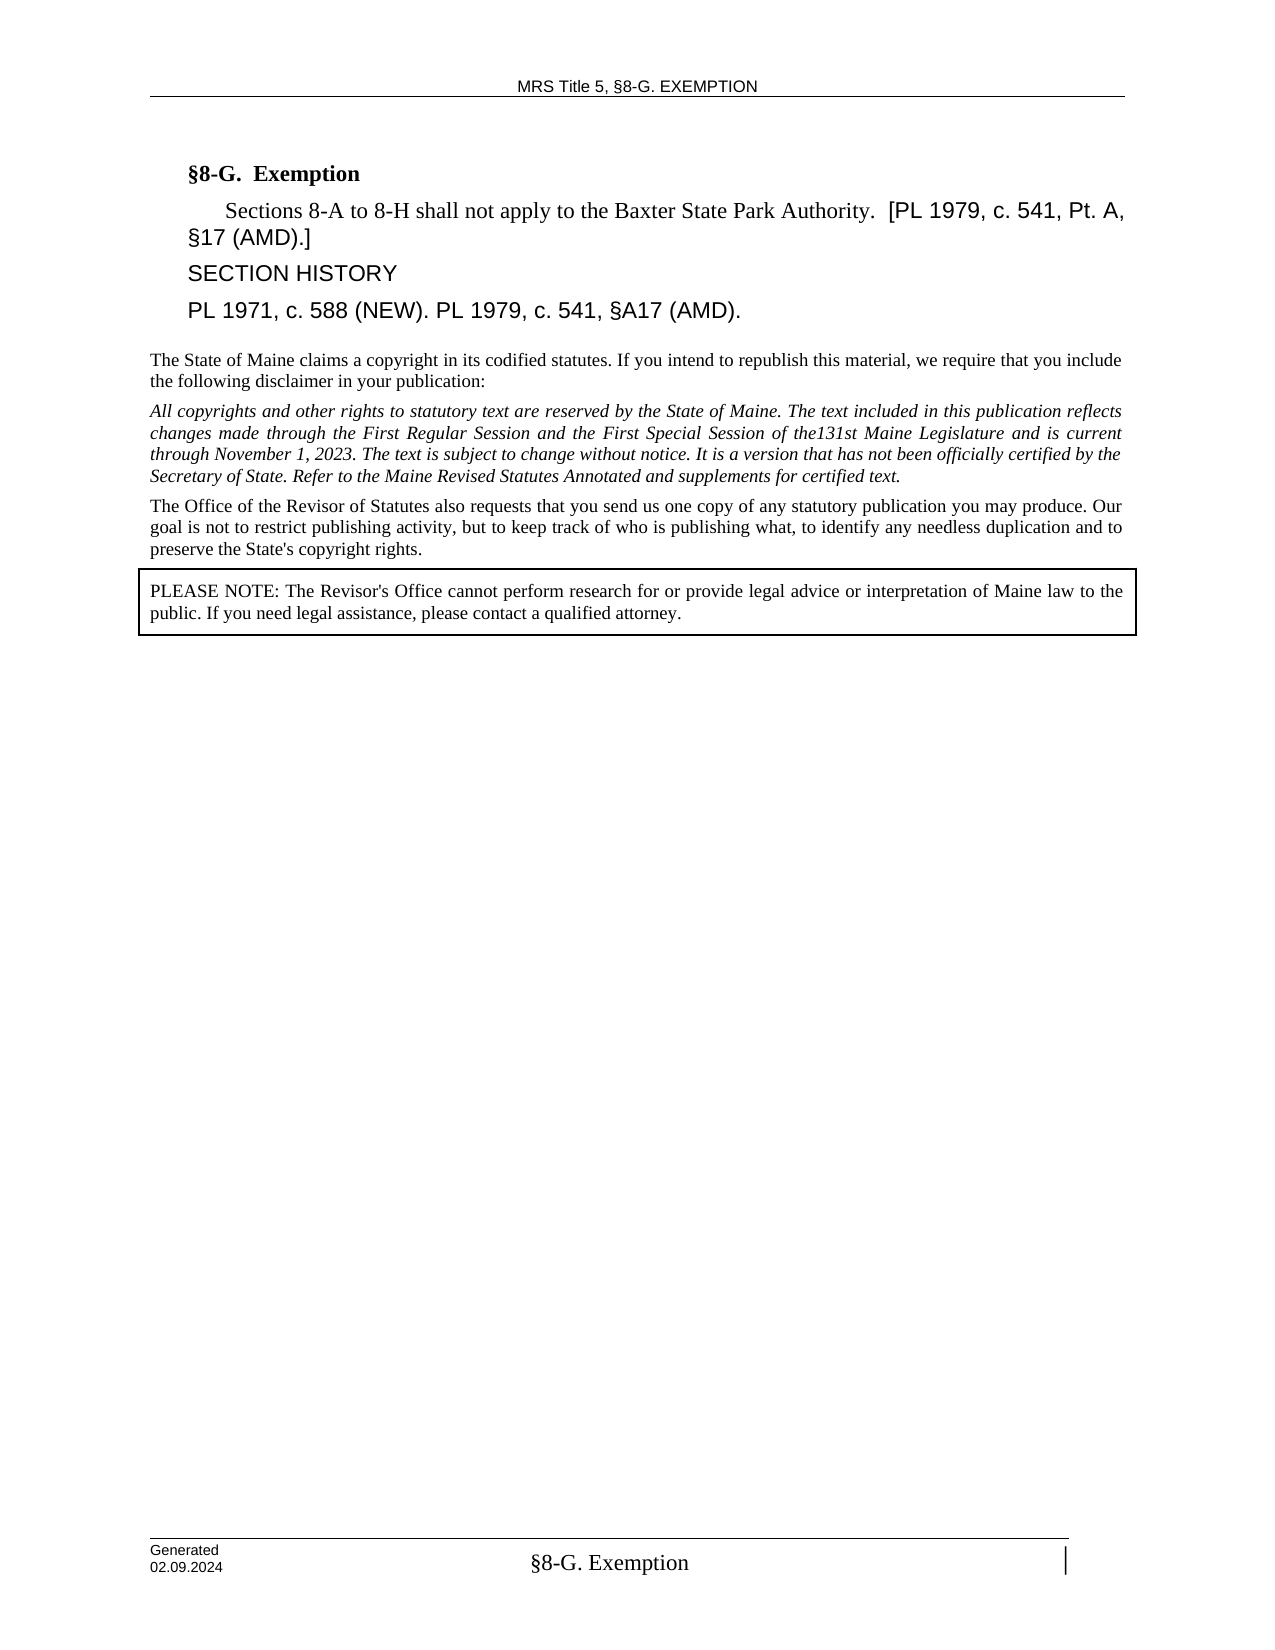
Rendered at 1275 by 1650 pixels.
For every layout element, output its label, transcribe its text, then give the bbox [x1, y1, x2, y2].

text The Office of the Revisor of Statutes also requests that you send us one copy of any statutory publication you may produce. Our goal is not to restrict publishing activity, but to keep track of who is publishing what, to identify any needless duplication and to preserve the State's copyright rights. [150, 494, 1125, 559]
text Sections 8‑A to 8‑H shall not apply to the Baxter State Park Authority. [PL 1979, c. 541, Pt. A, §17 (AMD).] [187, 197, 1125, 250]
text PLEASE NOTE: The Revisor's Office cannot perform research for or provide legal advice or interpretation of Maine law to the public. If you need legal assistance, please contact a qualified attorney. [140, 570, 1135, 634]
text All copyrights and other rights to statutory text are reserved by the State of Maine. The text included in this publication reflects changes made through the First Regular Session and the First Special Session of the131st Maine Legislature and is current through November 1, 2023 . The text is subject to change without notice. It is a version that has not been officially certified by the Secretary of State. Refer to the Maine Revised Statutes Annotated and supplements for certified text. [150, 400, 1125, 486]
text The State of Maine claims a copyright in its codified statutes. If you intend to republish this material, we require that you include the following disclaimer in your publication: [150, 348, 1125, 392]
text §8-G. Exemption [187, 160, 1125, 187]
text PL 1971, c. 588 (NEW). PL 1979, c. 541, §A17 (AMD). [187, 297, 1125, 323]
text SECTION HISTORY [187, 260, 1125, 287]
